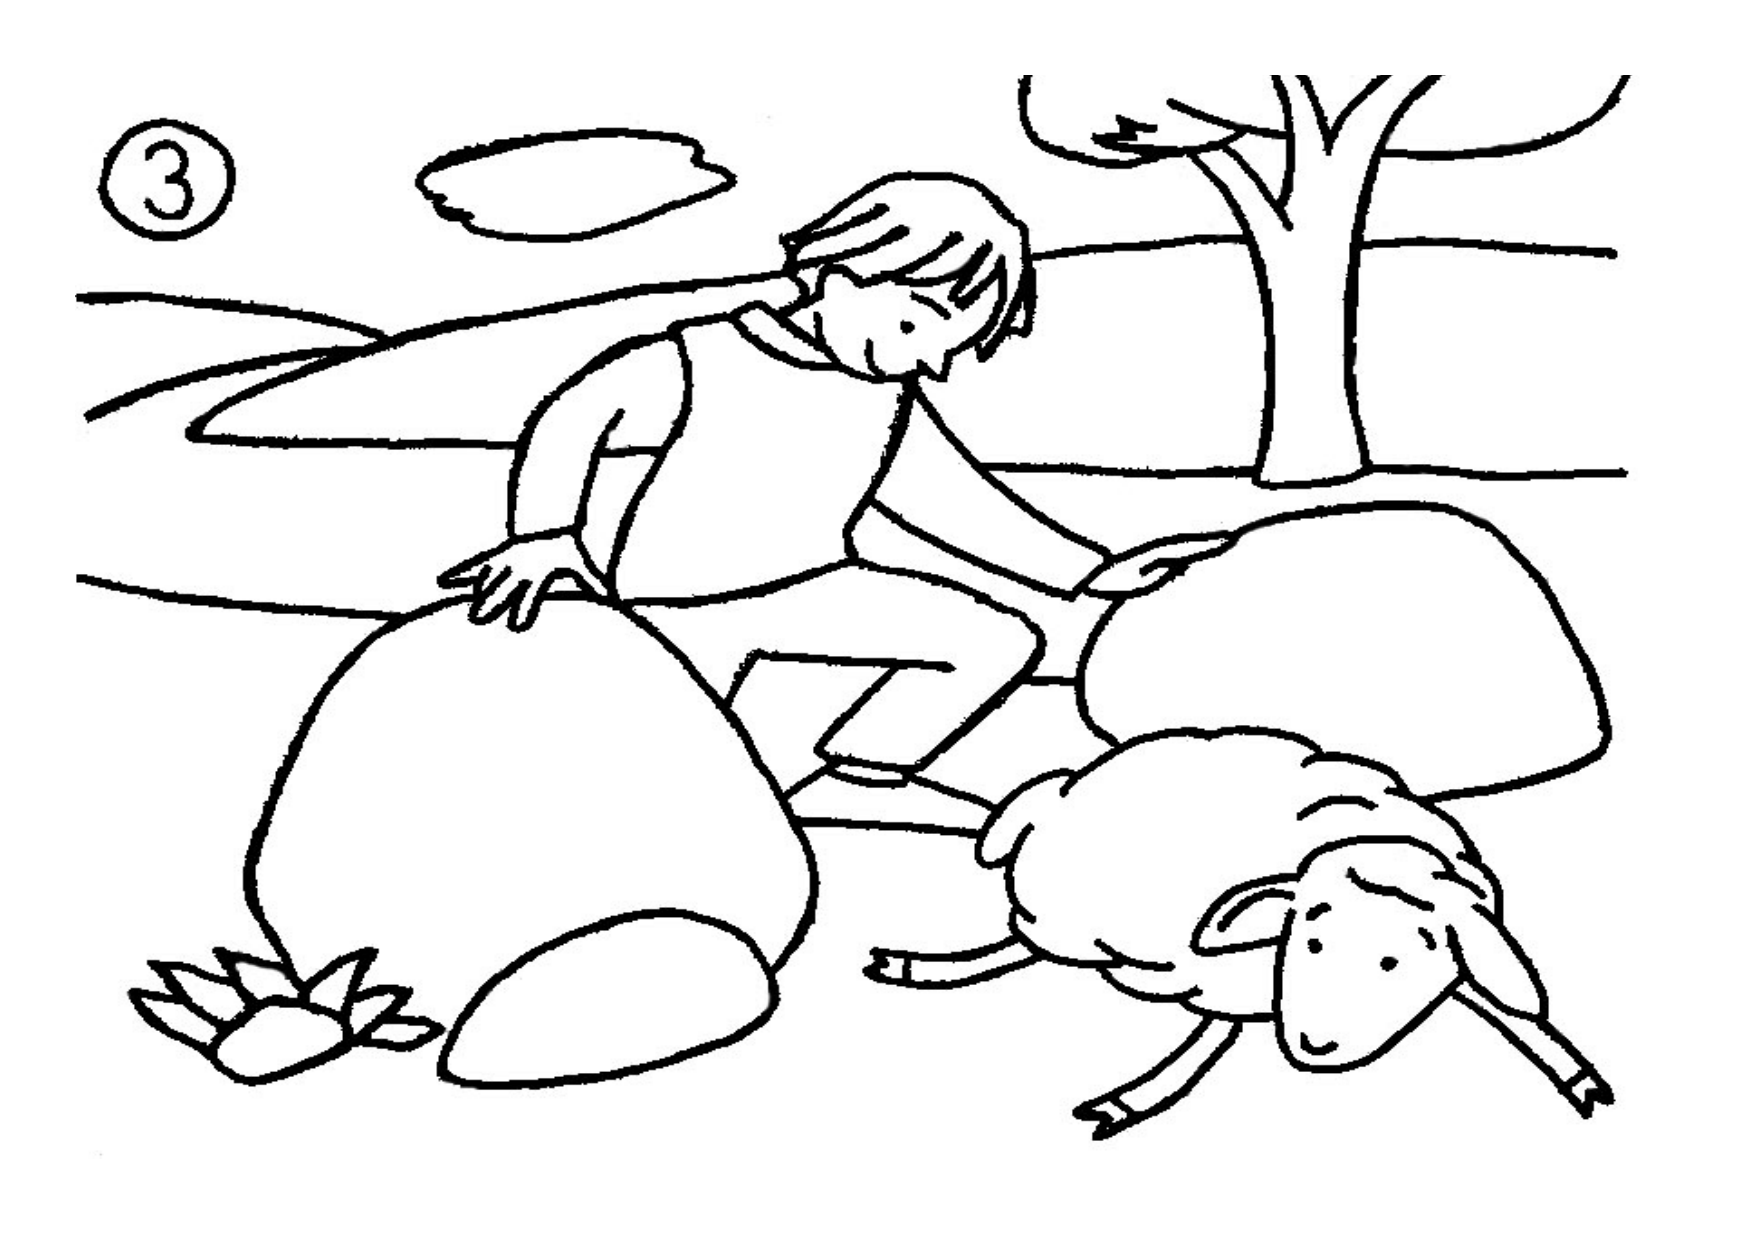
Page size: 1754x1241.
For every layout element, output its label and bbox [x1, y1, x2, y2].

picture [75, 75, 1645, 1159]
